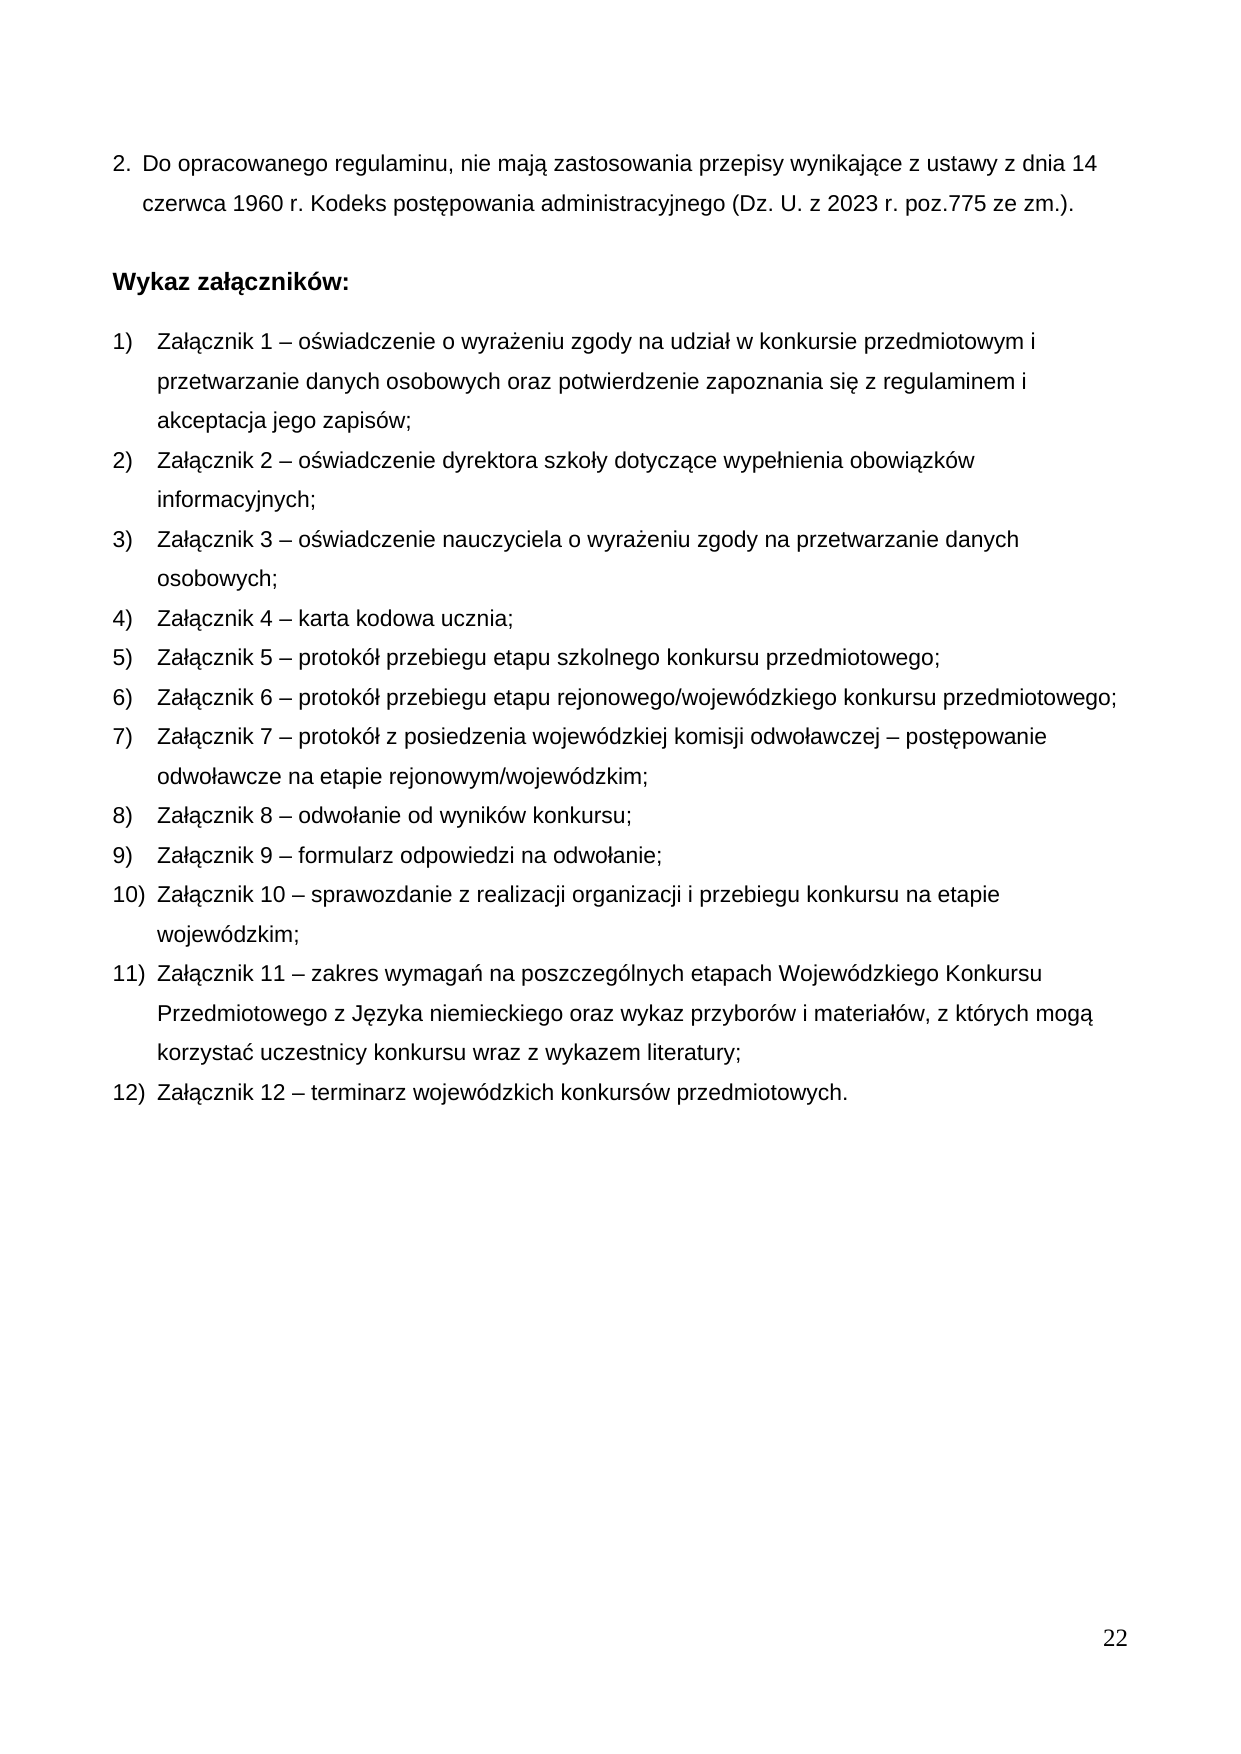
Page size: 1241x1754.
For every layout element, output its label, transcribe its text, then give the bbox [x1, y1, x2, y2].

list Załącznik 12 – terminarz wojewódzkich konkursów przedmiotowych. [112, 1078, 1128, 1105]
subtitle Wykaz załączników: [112, 266, 1128, 295]
list Załącznik 2 – oświadczenie dyrektora szkoły dotyczące wypełnienia obowiązków informacyjnych; [112, 447, 1128, 513]
list Załącznik 7 – protokół z posiedzenia wojewódzkiej komisji odwoławczej – postępowanie odwoławcze na etapie rejonowym/wojewódzkim; [112, 723, 1128, 789]
list Załącznik 6 – protokół przebiegu etapu rejonowego/wojewódzkiego konkursu przedmiotowego; [112, 684, 1128, 710]
list Załącznik 9 – formularz odpowiedzi na odwołanie; [112, 842, 1128, 868]
list Załącznik 4 – karta kodowa ucznia; [112, 605, 1128, 631]
list Do opracowanego regulaminu, nie mają zastosowania przepisy wynikające z ustawy z dnia 14 czerwca 1960 r. Kodeks postępowania administracyjnego (Dz. U. z 2023 r. poz.775 ze zm.). [112, 150, 1128, 216]
list Załącznik 8 – odwołanie od wyników konkursu; [112, 802, 1128, 828]
list Załącznik 1 – oświadczenie o wyrażeniu zgody na udział w konkursie przedmiotowym i przetwarzanie danych osobowych oraz potwierdzenie zapoznania się z regulaminem i akceptacja jego zapisów; [112, 328, 1128, 434]
list Załącznik 3 – oświadczenie nauczyciela o wyrażeniu zgody na przetwarzanie danych osobowych; [112, 526, 1128, 592]
list Załącznik 11 – zakres wymagań na poszczególnych etapach Wojewódzkiego Konkursu Przedmiotowego z Języka niemieckiego oraz wykaz przyborów i materiałów, z których mogą korzystać uczestnicy konkursu wraz z wykazem literatury; [112, 960, 1128, 1065]
list Załącznik 5 – protokół przebiegu etapu szkolnego konkursu przedmiotowego; [112, 644, 1128, 671]
list Załącznik 10 – sprawozdanie z realizacji organizacji i przebiegu konkursu na etapie wojewódzkim; [112, 881, 1128, 947]
